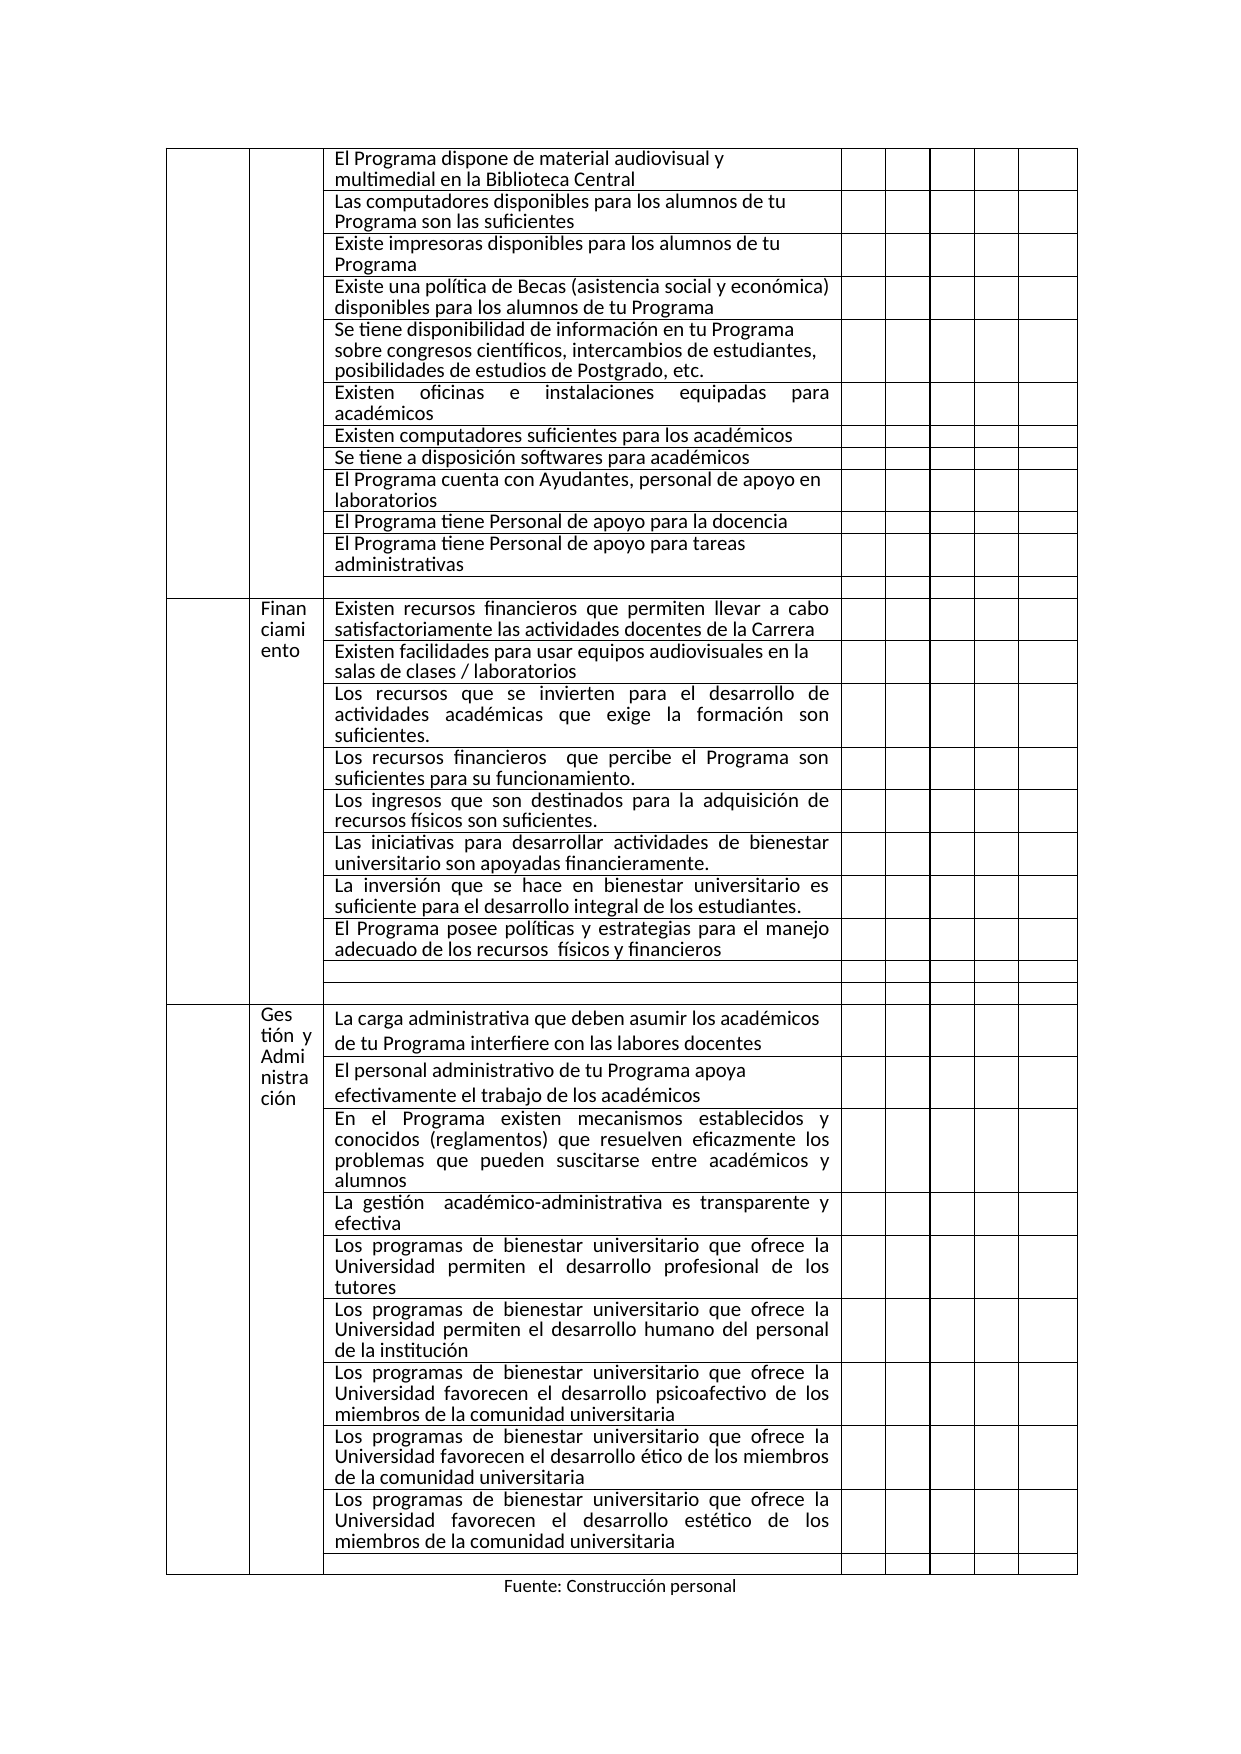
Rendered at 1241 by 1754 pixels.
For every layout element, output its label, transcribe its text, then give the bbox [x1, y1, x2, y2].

table_cell Las computadores disponibles para los alumnos de tu Programa son las suficientes [324, 191, 841, 233]
table_cell [975, 599, 1018, 640]
table_cell [1019, 512, 1077, 533]
table_cell [1019, 983, 1077, 1004]
table_cell [886, 383, 929, 425]
table_cell [886, 277, 929, 318]
table_cell [931, 876, 974, 917]
table_cell [842, 1236, 885, 1298]
table_cell Existen oficinas e instalaciones equipadas para académicos [324, 383, 841, 425]
table_cell Se tiene disponibilidad de información en tu Programa sobre congresos científicos, intercambios de estudiantes, posibilidades de estudios de Postgrado, etc. [324, 320, 841, 382]
table_cell [931, 577, 974, 598]
table_cell [1019, 1490, 1077, 1552]
table_cell [931, 1299, 974, 1362]
table_cell [842, 1057, 885, 1108]
table_cell [1019, 1057, 1077, 1108]
table_cell [1019, 149, 1077, 190]
table_cell [842, 641, 885, 683]
table_cell [842, 1426, 885, 1489]
table_cell [1019, 234, 1077, 276]
table_cell [931, 320, 974, 382]
table_cell [842, 599, 885, 640]
table_cell [324, 577, 841, 598]
table_cell [975, 641, 1018, 683]
table_cell [167, 1005, 249, 1574]
table_cell [842, 470, 885, 511]
table_cell [931, 149, 974, 190]
table_cell La carga administrativa que deben asumir los académicos de tu Programa interfiere con las labores docentes [324, 1005, 841, 1056]
table_cell [886, 1193, 929, 1235]
table_cell [886, 876, 929, 917]
table_cell [931, 1057, 974, 1108]
table_cell [842, 1299, 885, 1362]
table_cell Se tiene a disposición softwares para académicos [324, 448, 841, 468]
table_cell [1019, 426, 1077, 447]
table_cell [931, 383, 974, 425]
table_cell [975, 919, 1018, 960]
table_cell [324, 983, 841, 1004]
table_cell [886, 641, 929, 683]
table_cell [1019, 448, 1077, 468]
table_cell [975, 790, 1018, 832]
table_cell [886, 983, 929, 1004]
table_cell [975, 277, 1018, 318]
table_cell [1019, 1236, 1077, 1298]
table_cell [975, 876, 1018, 917]
table_cell [886, 1057, 929, 1108]
table_cell [886, 234, 929, 276]
table_cell [842, 790, 885, 832]
table_cell [931, 684, 974, 747]
table_cell [975, 577, 1018, 598]
table_cell [842, 1193, 885, 1235]
table_cell [931, 470, 974, 511]
table_cell [1019, 876, 1077, 917]
table_cell [886, 426, 929, 447]
table_cell [931, 1193, 974, 1235]
table_cell [975, 983, 1018, 1004]
table_cell [931, 1005, 974, 1056]
table_cell [975, 448, 1018, 468]
table_cell [842, 961, 885, 982]
table_cell [842, 1109, 885, 1192]
table_cell [842, 426, 885, 447]
table_cell [842, 234, 885, 276]
table_cell [931, 641, 974, 683]
table_cell [931, 512, 974, 533]
table_cell [842, 512, 885, 533]
table_cell Los ingresos que son destinados para la adquisición de recursos físicos son suficientes. [324, 790, 841, 832]
table_cell [931, 277, 974, 318]
table_cell [931, 1236, 974, 1298]
table_cell [842, 149, 885, 190]
table_cell [975, 470, 1018, 511]
table_cell El Programa dispone de material audiovisual y multimedial en la Biblioteca Central [324, 149, 841, 190]
table_cell [931, 790, 974, 832]
table_cell [1019, 191, 1077, 233]
table_cell [975, 961, 1018, 982]
table_cell Existen facilidades para usar equipos audiovisuales en la salas de clases / laboratorios [324, 641, 841, 683]
table_cell [886, 470, 929, 511]
table_cell [842, 534, 885, 576]
table_cell [886, 577, 929, 598]
table_cell [1019, 534, 1077, 576]
table_cell [975, 1490, 1018, 1552]
table_cell [886, 1299, 929, 1362]
table_cell [886, 919, 929, 960]
table_cell [886, 748, 929, 789]
table_cell [1019, 599, 1077, 640]
table_cell [975, 512, 1018, 533]
table_cell [886, 191, 929, 233]
table_cell [975, 320, 1018, 382]
table_cell [975, 833, 1018, 875]
table_cell [975, 234, 1018, 276]
table_cell [931, 961, 974, 982]
table_cell [842, 320, 885, 382]
table_cell [324, 961, 841, 982]
table_cell [842, 876, 885, 917]
table_cell [975, 1554, 1018, 1574]
table_cell [931, 748, 974, 789]
table_cell [886, 320, 929, 382]
table_cell [1019, 1554, 1077, 1574]
table_cell [886, 149, 929, 190]
table_cell [886, 684, 929, 747]
table_cell [1019, 383, 1077, 425]
table_cell Ges tión y Administración [250, 1005, 323, 1574]
table_cell [1019, 1109, 1077, 1192]
table_cell [842, 1005, 885, 1056]
table_cell [842, 1490, 885, 1552]
table_cell Los programas de bienestar universitario que ofrece la Universidad favorecen el desarrollo estético de los miembros de la comunidad universitaria [324, 1490, 841, 1552]
table_cell [1019, 641, 1077, 683]
table_cell [1019, 833, 1077, 875]
table_cell [842, 1554, 885, 1574]
table_cell [931, 919, 974, 960]
table_cell [931, 191, 974, 233]
table_cell [931, 426, 974, 447]
table_cell [975, 1109, 1018, 1192]
table_cell [324, 1554, 841, 1574]
table_cell [886, 599, 929, 640]
table_cell Existe impresoras disponibles para los alumnos de tu Programa [324, 234, 841, 276]
table_cell [886, 1554, 929, 1574]
table_cell [842, 191, 885, 233]
table_cell [931, 234, 974, 276]
text Fuente: Construcción personal [177, 1575, 1063, 1596]
table_cell [975, 1426, 1018, 1489]
table_cell [975, 684, 1018, 747]
table_cell [886, 1109, 929, 1192]
table_cell [886, 961, 929, 982]
table_cell [886, 1426, 929, 1489]
table_cell [842, 833, 885, 875]
table_cell La inversión que se hace en bienestar universitario es suficiente para el desarrollo integral de los estudiantes. [324, 876, 841, 917]
table_cell El Programa posee políticas y estrategias para el manejo adecuado de los recursos físicos y financieros [324, 919, 841, 960]
table_cell [842, 1363, 885, 1425]
table_cell Existen recursos financieros que permiten llevar a cabo satisfactoriamente las actividades docentes de la Carrera [324, 599, 841, 640]
table_cell [1019, 577, 1077, 598]
table_cell La gestión académico-administrativa es transparente y efectiva [324, 1193, 841, 1235]
table_cell El Programa tiene Personal de apoyo para tareas administrativas [324, 534, 841, 576]
table_cell [975, 149, 1018, 190]
table_cell [975, 1057, 1018, 1108]
table_cell [1019, 748, 1077, 789]
table_cell [842, 383, 885, 425]
table_cell Existen computadores suficientes para los académicos [324, 426, 841, 447]
table_cell [886, 790, 929, 832]
table_cell Los programas de bienestar universitario que ofrece la Universidad permiten el desarrollo profesional de los tutores [324, 1236, 841, 1298]
table_cell [886, 512, 929, 533]
table_cell [975, 1299, 1018, 1362]
table_cell [1019, 470, 1077, 511]
table_cell [975, 748, 1018, 789]
table_cell En el Programa existen mecanismos establecidos y conocidos (reglamentos) que resuelven eficazmente los problemas que pueden suscitarse entre académicos y alumnos [324, 1109, 841, 1192]
table_cell [931, 1554, 974, 1574]
table_cell [842, 448, 885, 468]
table_cell [975, 1193, 1018, 1235]
table_cell [886, 1490, 929, 1552]
table_cell [975, 426, 1018, 447]
table_cell [975, 1236, 1018, 1298]
table_cell [931, 983, 974, 1004]
table_cell [886, 534, 929, 576]
table_cell [842, 919, 885, 960]
table_cell [167, 599, 249, 1004]
table_cell [1019, 320, 1077, 382]
table_cell [886, 833, 929, 875]
table_cell [1019, 1363, 1077, 1425]
table_cell [1019, 919, 1077, 960]
table_cell [1019, 1193, 1077, 1235]
table_cell [842, 577, 885, 598]
table_cell [975, 191, 1018, 233]
table_cell [931, 534, 974, 576]
table_cell [842, 684, 885, 747]
table_cell [931, 1490, 974, 1552]
table_cell El Programa tiene Personal de apoyo para la docencia [324, 512, 841, 533]
table_cell [842, 277, 885, 318]
table_cell [1019, 684, 1077, 747]
table_cell [1019, 1005, 1077, 1056]
table_cell [886, 1236, 929, 1298]
table_cell [931, 599, 974, 640]
table_cell [975, 534, 1018, 576]
table_cell [931, 833, 974, 875]
table_cell [931, 1109, 974, 1192]
table_cell [886, 448, 929, 468]
table_cell Los programas de bienestar universitario que ofrece la Universidad favorecen el desarrollo psicoafectivo de los miembros de la comunidad universitaria [324, 1363, 841, 1425]
table_cell [1019, 961, 1077, 982]
table_cell [842, 983, 885, 1004]
table_cell [975, 1363, 1018, 1425]
table_cell [886, 1363, 929, 1425]
table_cell Los programas de bienestar universitario que ofrece la Universidad permiten el desarrollo humano del personal de la institución [324, 1299, 841, 1362]
table_cell [931, 448, 974, 468]
table_cell [1019, 277, 1077, 318]
table_cell Financiamiento [250, 599, 323, 1004]
table_cell [975, 1005, 1018, 1056]
table_cell [886, 1005, 929, 1056]
table_cell Las iniciativas para desarrollar actividades de bienestar universitario son apoyadas financieramente. [324, 833, 841, 875]
table_cell Existe una política de Becas (asistencia social y económica) disponibles para los alumnos de tu Programa [324, 277, 841, 318]
table_cell Los recursos financieros que percibe el Programa son suficientes para su funcionamiento. [324, 748, 841, 789]
table_cell El Programa cuenta con Ayudantes, personal de apoyo en laboratorios [324, 470, 841, 511]
table_cell [1019, 790, 1077, 832]
table_cell [1019, 1426, 1077, 1489]
table_cell Los programas de bienestar universitario que ofrece la Universidad favorecen el desarrollo ético de los miembros de la comunidad universitaria [324, 1426, 841, 1489]
table_cell [931, 1363, 974, 1425]
table_cell [975, 383, 1018, 425]
table_cell [842, 748, 885, 789]
table_cell [931, 1426, 974, 1489]
table_cell [1019, 1299, 1077, 1362]
table_cell Los recursos que se invierten para el desarrollo de actividades académicas que exige la formación son suficientes. [324, 684, 841, 747]
table_cell El personal administrativo de tu Programa apoya efectivamente el trabajo de los académicos [324, 1057, 841, 1108]
